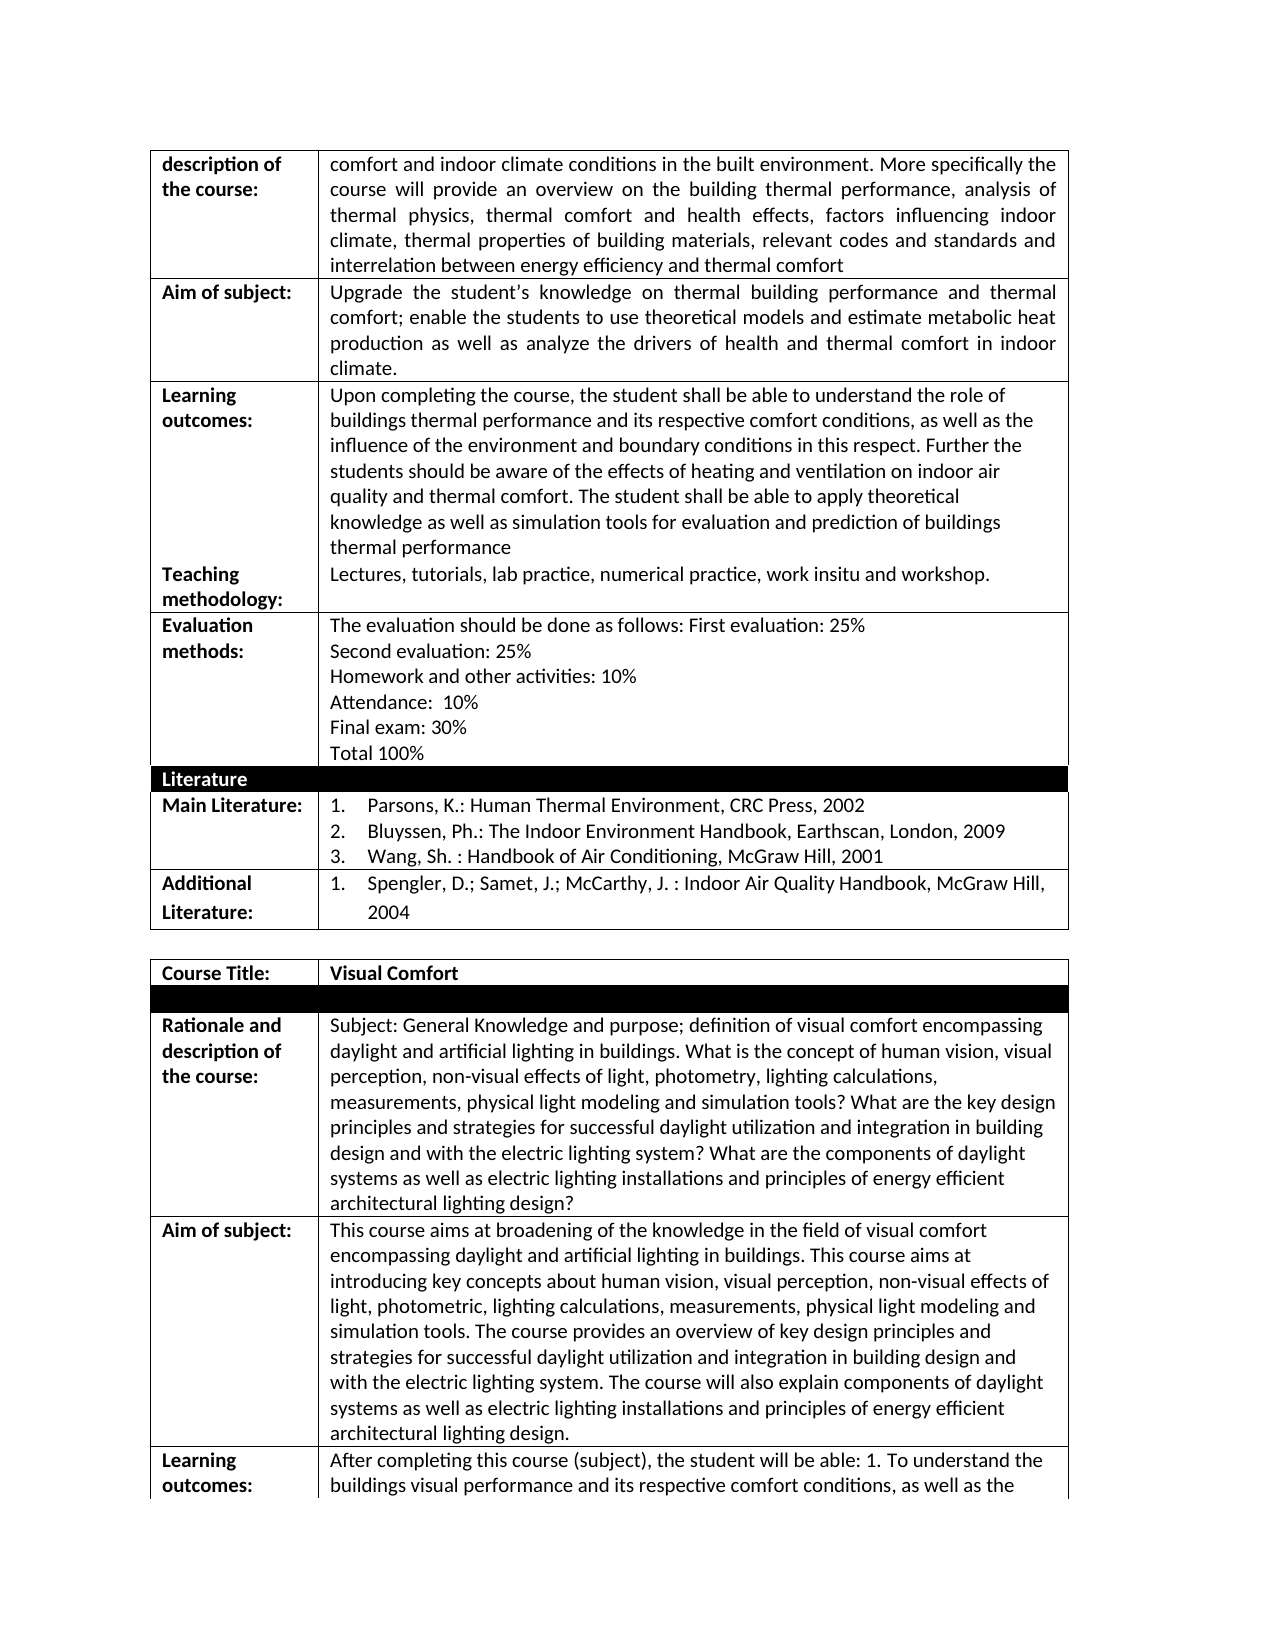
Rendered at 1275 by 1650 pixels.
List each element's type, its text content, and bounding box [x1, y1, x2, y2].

table_cell Literature [151, 766, 1068, 792]
table_cell Evaluation methods: [151, 613, 318, 765]
table_cell Learning outcomes: [151, 1447, 318, 1498]
table_cell Rationale and description of the course: [151, 1013, 318, 1216]
table_cell Teaching methodology: [151, 561, 318, 612]
table_cell Aim of subject: [151, 279, 318, 381]
table_cell The evaluation should be done as follows: First evaluation: 25% Second evaluation: 25% Homework and other activities: 10% Attendance: 10% Final exam: 30% Total 100% [319, 613, 1068, 765]
table_cell Lectures, tutorials, lab practice, numerical practice, work insitu and workshop. [319, 561, 1068, 612]
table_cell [319, 151, 1068, 278]
table_cell Parsons, K.: Human Thermal Environment, CRC Press, 2002 Bluyssen, Ph.: The Indoor Environment Handbook, Earthscan, London, 2009 Wang, Sh. : Handbook of Air Conditioning, McGraw Hill, 2001 [319, 793, 1068, 869]
table_header Visual Comfort [319, 960, 1068, 985]
table_cell Spengler, D.; Samet, J.; McCarthy, J. : Indoor Air Quality Handbook, McGraw Hill, 2004 [319, 870, 1068, 928]
table_cell Main Literature: [151, 793, 318, 869]
table_cell Upgrade the student’s knowledge on thermal building performance and thermal comfort; enable the students to use theoretical models and estimate metabolic heat production as well as analyze the drivers of health and thermal comfort in indoor climate. [319, 279, 1068, 381]
table_cell Learning outcomes: [151, 382, 318, 560]
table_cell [151, 151, 318, 278]
table_header Course Title: [151, 960, 318, 985]
table_cell This course aims at broadening of the knowledge in the field of visual comfort encompassing daylight and artificial lighting in buildings. This course aims at introducing key concepts about human vision, visual perception, non-visual effects of light, photometric, lighting calculations, measurements, physical light modeling and simulation tools. The course provides an overview of key design principles and strategies for successful daylight utilization and integration in building design and with the electric lighting system. The course will also explain components of daylight systems as well as electric lighting installations and principles of energy efficient architectural lighting design. [319, 1217, 1068, 1446]
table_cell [319, 1447, 1068, 1498]
table_cell Subject: General Knowledge and purpose; definition of visual comfort encompassing daylight and artificial lighting in buildings. What is the concept of human vision, visual perception, non-visual effects of light, photometry, lighting calculations, measurements, physical light modeling and simulation tools? What are the key design principles and strategies for successful daylight utilization and integration in building design and with the electric lighting system? What are the components of daylight systems as well as electric lighting installations and principles of energy efficient architectural lighting design? [319, 1013, 1068, 1216]
table_cell Upon completing the course, the student shall be able to understand the role of buildings thermal performance and its respective comfort conditions, as well as the influence of the environment and boundary conditions in this respect. Further the students should be aware of the effects of heating and ventilation on indoor air quality and thermal comfort. The student shall be able to apply theoretical knowledge as well as simulation tools for evaluation and prediction of buildings thermal performance [319, 382, 1068, 560]
table_cell Aim of subject: [151, 1217, 318, 1446]
table_cell [151, 986, 1068, 1012]
table_cell Additional Literature: [151, 870, 318, 928]
